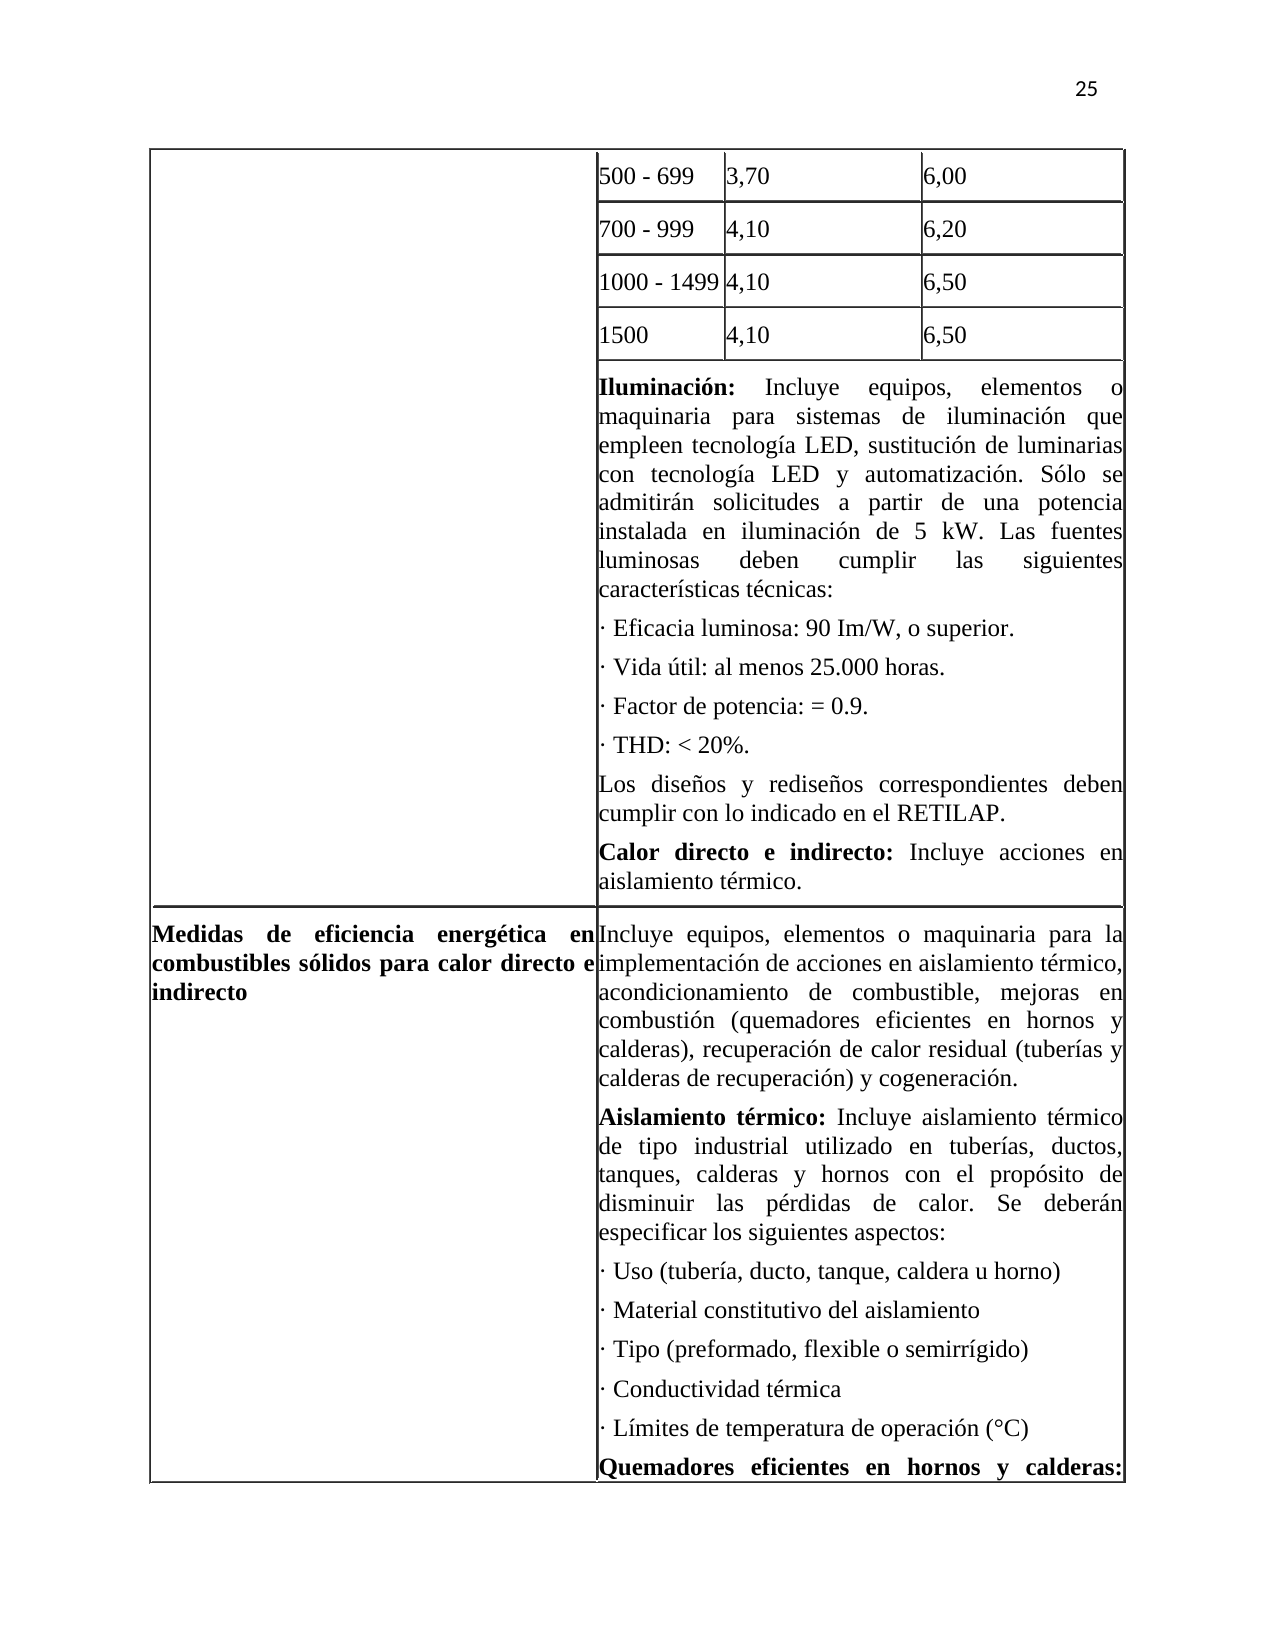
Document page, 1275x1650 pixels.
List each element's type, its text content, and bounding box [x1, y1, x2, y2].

table_cell 6,50 [923, 306, 1124, 359]
table_cell Iluminación: Incluye equipos, elementos o maquinaria para sistemas de iluminación que empleen tecnología LED, sustitución de luminarias con tecnología LED y automatización. Sólo se admitirán solicitudes a partir de una potencia instalada en iluminación de 5 kW. Las fuentes luminosas deben cumplir las siguientes características técnicas: · Eficacia luminosa: 90 Im/W, o superior. · Vida útil: al menos 25.000 horas. · Factor de potencia: = 0.9. · THD: < 20%. Los diseños y rediseños correspondientes deben cumplir con lo indicado en el RETILAP. Calor directo e indirecto: Incluye acciones en aislamiento térmico. [599, 359, 1124, 905]
table_cell 1500 [599, 309, 723, 359]
table_cell 6,20 [923, 203, 1123, 253]
table_cell 4,10 [726, 204, 920, 253]
table_cell 1000 - 1499 [599, 257, 723, 306]
table_cell 700 - 999 [599, 204, 723, 253]
table_cell 4,10 [726, 257, 920, 306]
table_cell 500 - 699 [598, 151, 724, 200]
table_cell 6,50 [923, 256, 1123, 306]
table_cell 6,00 [921, 148, 1125, 200]
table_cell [151, 905, 597, 1481]
table_cell 4,10 [726, 309, 920, 359]
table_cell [597, 908, 1123, 1481]
table_cell 3,70 [724, 150, 921, 200]
